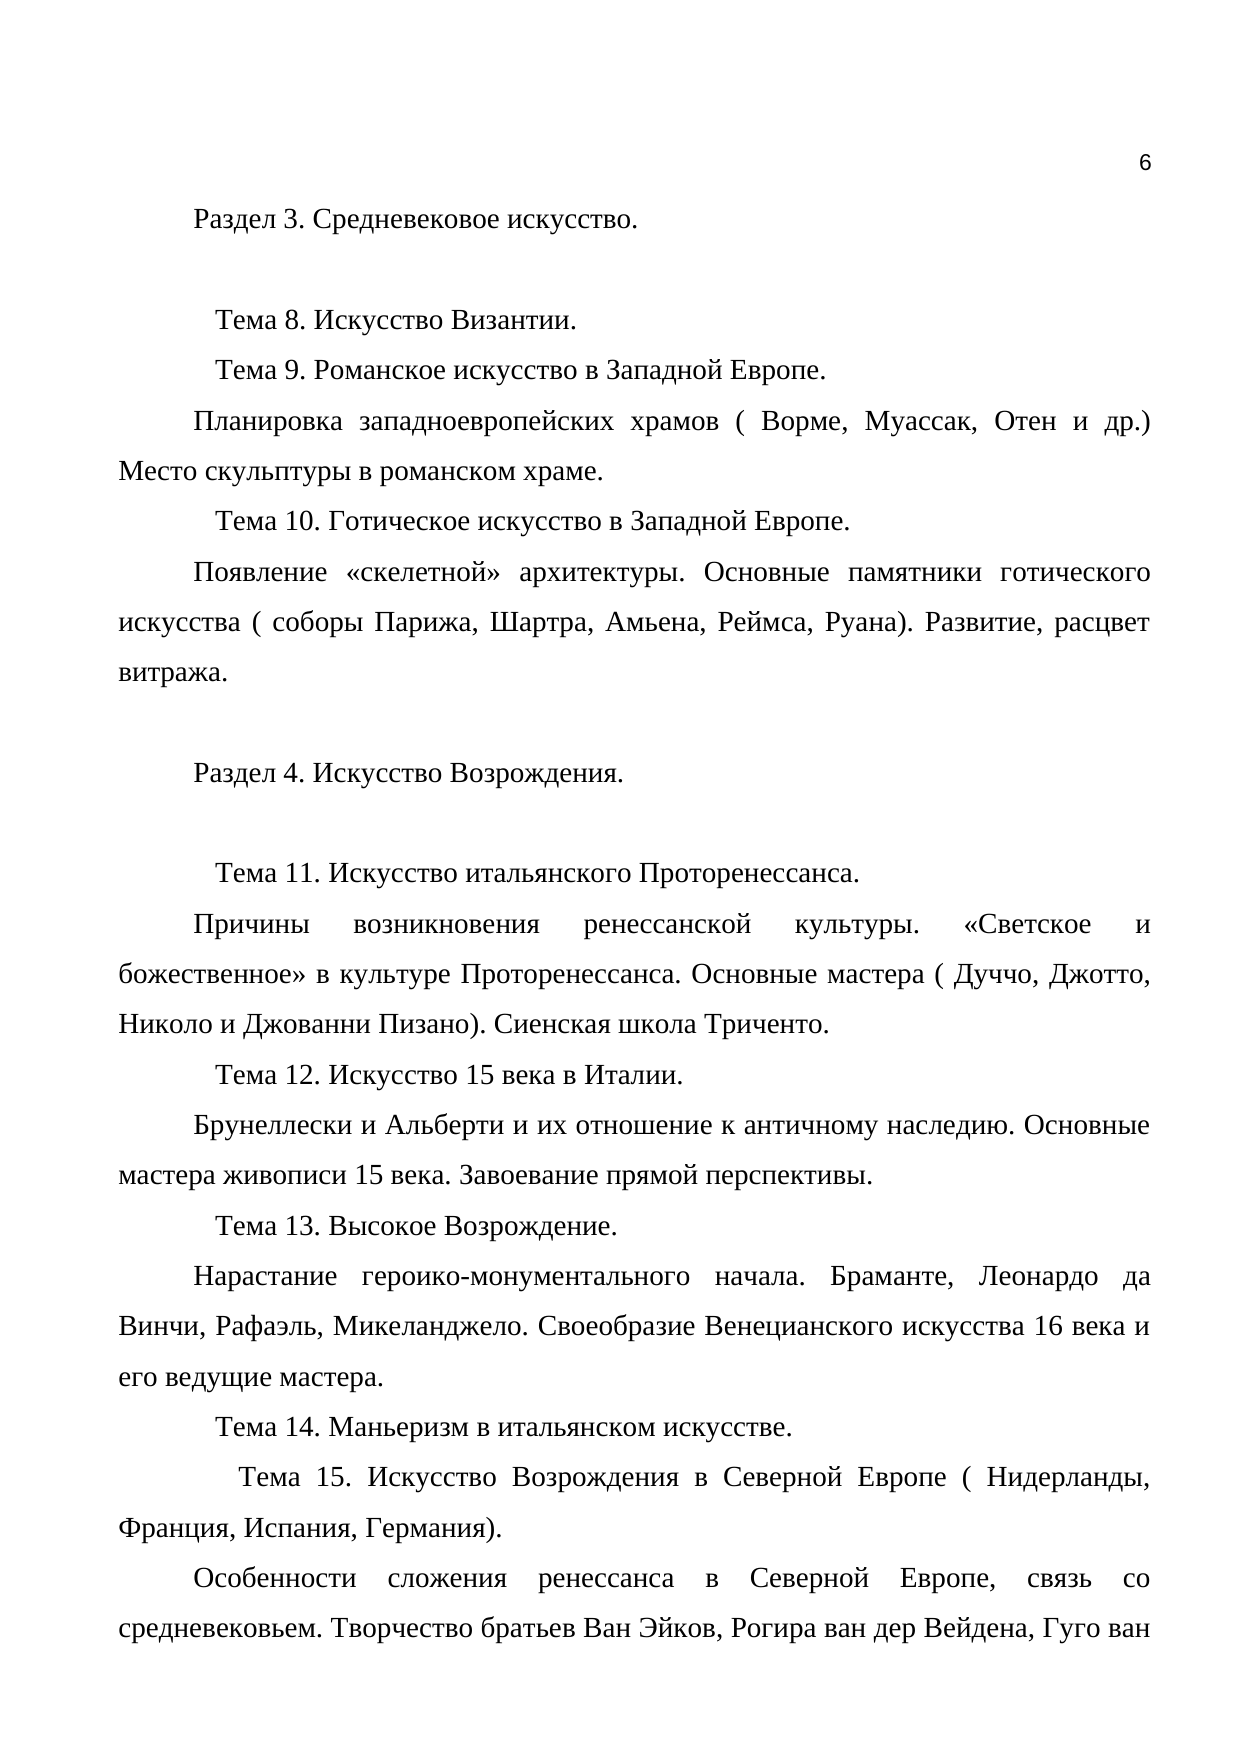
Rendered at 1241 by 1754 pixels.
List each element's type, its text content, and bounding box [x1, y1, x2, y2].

text Появление «скелетной» архитектуры. Основные памятники готического искусства ( соборы Парижа, Шартра, Амьена, Реймса, Руана). Развитие, расцвет витража. [118, 554, 1152, 688]
text Причины возникновения ренессанской культуры. «Светское и божественное» в культуре Проторенессанса. Основные мастера ( Дуччо, Джотто, Николо и Джованни Пизано). Сиенская школа Триченто. [118, 906, 1152, 1040]
text Тема 9. Романское искусство в Западной Европе. [118, 352, 1152, 386]
text Раздел 3. Средневековое искусство. [118, 202, 1152, 235]
text Тема 8. Искусство Византии. [118, 302, 1152, 336]
text Брунеллески и Альберти и их отношение к античному наследию. Основные мастера живописи 15 века. Завоевание прямой перспективы. [118, 1107, 1152, 1191]
text Нарастание героико-монументального начала. Браманте, Леонардо да Винчи, Рафаэль, Микеланджело. Своеобразие Венецианского искусства 16 века и его ведущие мастера. [118, 1258, 1152, 1392]
text Тема 10. Готическое искусство в Западной Европе. [118, 503, 1152, 537]
text Тема 13. Высокое Возрождение. [118, 1208, 1152, 1241]
text Тема 15. Искусство Возрождения в Северной Европе ( Нидерланды, Франция, Испания, Германия). [118, 1459, 1152, 1543]
text Раздел 4. Искусство Возрождения. [118, 755, 1152, 788]
text Тема 14. Маньеризм в итальянском искусстве. [118, 1409, 1152, 1443]
text Тема 12. Искусство 15 века в Италии. [118, 1057, 1152, 1090]
text Тема 11. Искусство итальянского Проторенессанса. [118, 856, 1152, 889]
text Планировка западноевропейских храмов ( Ворме, Муассак, Отен и др.) Место скульптуры в романском храме. [118, 403, 1152, 487]
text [118, 1560, 1152, 1644]
